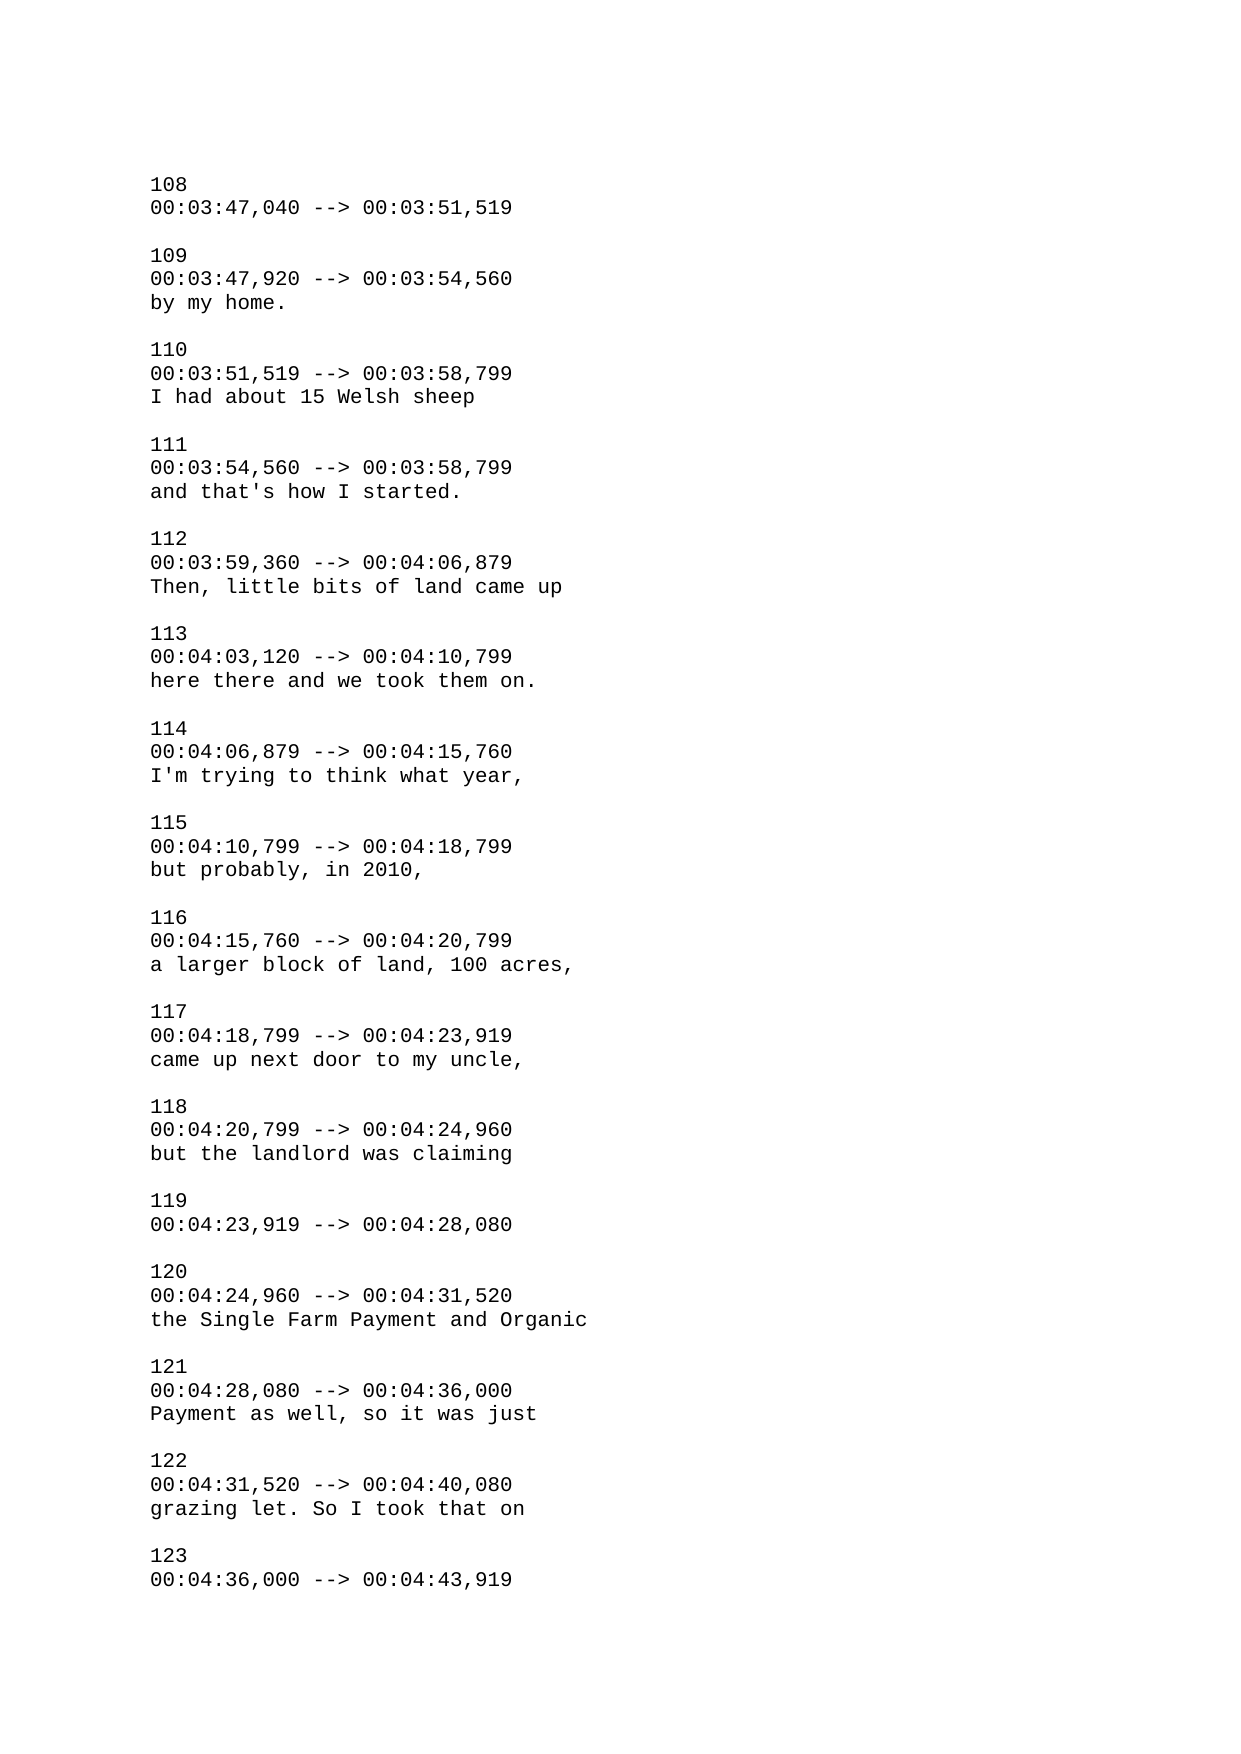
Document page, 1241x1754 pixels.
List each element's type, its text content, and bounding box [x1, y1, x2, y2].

text Then, little bits of land came up [150, 576, 1090, 599]
text 00:04:06,879 --> 00:04:15,760 [150, 741, 1090, 765]
text a larger block of land, 100 acres, [150, 954, 1090, 978]
text and that's how I started. [150, 481, 1090, 505]
text 122 [150, 1451, 1090, 1474]
text here there and we took them on. [150, 670, 1090, 694]
text but the landlord was claiming [150, 1143, 1090, 1167]
text 00:04:03,120 --> 00:04:10,799 [150, 647, 1090, 670]
text 111 [150, 434, 1090, 457]
text 108 [150, 174, 1090, 197]
text came up next door to my uncle, [150, 1048, 1090, 1072]
text I'm trying to think what year, [150, 765, 1090, 788]
text by my home. [150, 292, 1090, 316]
text 120 [150, 1261, 1090, 1285]
text grazing let. So I took that on [150, 1498, 1090, 1521]
text 112 [150, 528, 1090, 552]
text 00:03:47,040 --> 00:03:51,519 [150, 197, 1090, 221]
text 00:04:28,080 --> 00:04:36,000 [150, 1379, 1090, 1403]
text 00:04:15,760 --> 00:04:20,799 [150, 930, 1090, 954]
text 00:04:24,960 --> 00:04:31,520 [150, 1285, 1090, 1309]
text 123 [150, 1545, 1090, 1569]
text 118 [150, 1096, 1090, 1119]
text 00:04:31,520 --> 00:04:40,080 [150, 1474, 1090, 1498]
text 00:04:10,799 --> 00:04:18,799 [150, 836, 1090, 859]
text 00:03:54,560 --> 00:03:58,799 [150, 457, 1090, 481]
text 00:04:23,919 --> 00:04:28,080 [150, 1214, 1090, 1238]
text 119 [150, 1190, 1090, 1214]
text 00:03:47,920 --> 00:03:54,560 [150, 268, 1090, 292]
text 110 [150, 339, 1090, 363]
text 109 [150, 244, 1090, 268]
text the Single Farm Payment and Organic [150, 1309, 1090, 1332]
text 00:04:18,799 --> 00:04:23,919 [150, 1025, 1090, 1048]
text but probably, in 2010, [150, 859, 1090, 883]
text I had about 15 Welsh sheep [150, 386, 1090, 410]
text 00:04:36,000 --> 00:04:43,919 [150, 1569, 1090, 1592]
text 116 [150, 907, 1090, 930]
text 115 [150, 812, 1090, 836]
text 117 [150, 1001, 1090, 1025]
text Payment as well, so it was just [150, 1403, 1090, 1427]
text 121 [150, 1356, 1090, 1379]
text 114 [150, 717, 1090, 741]
text 00:04:20,799 --> 00:04:24,960 [150, 1119, 1090, 1143]
text 113 [150, 623, 1090, 647]
text 00:03:59,360 --> 00:04:06,879 [150, 552, 1090, 576]
text 00:03:51,519 --> 00:03:58,799 [150, 363, 1090, 386]
